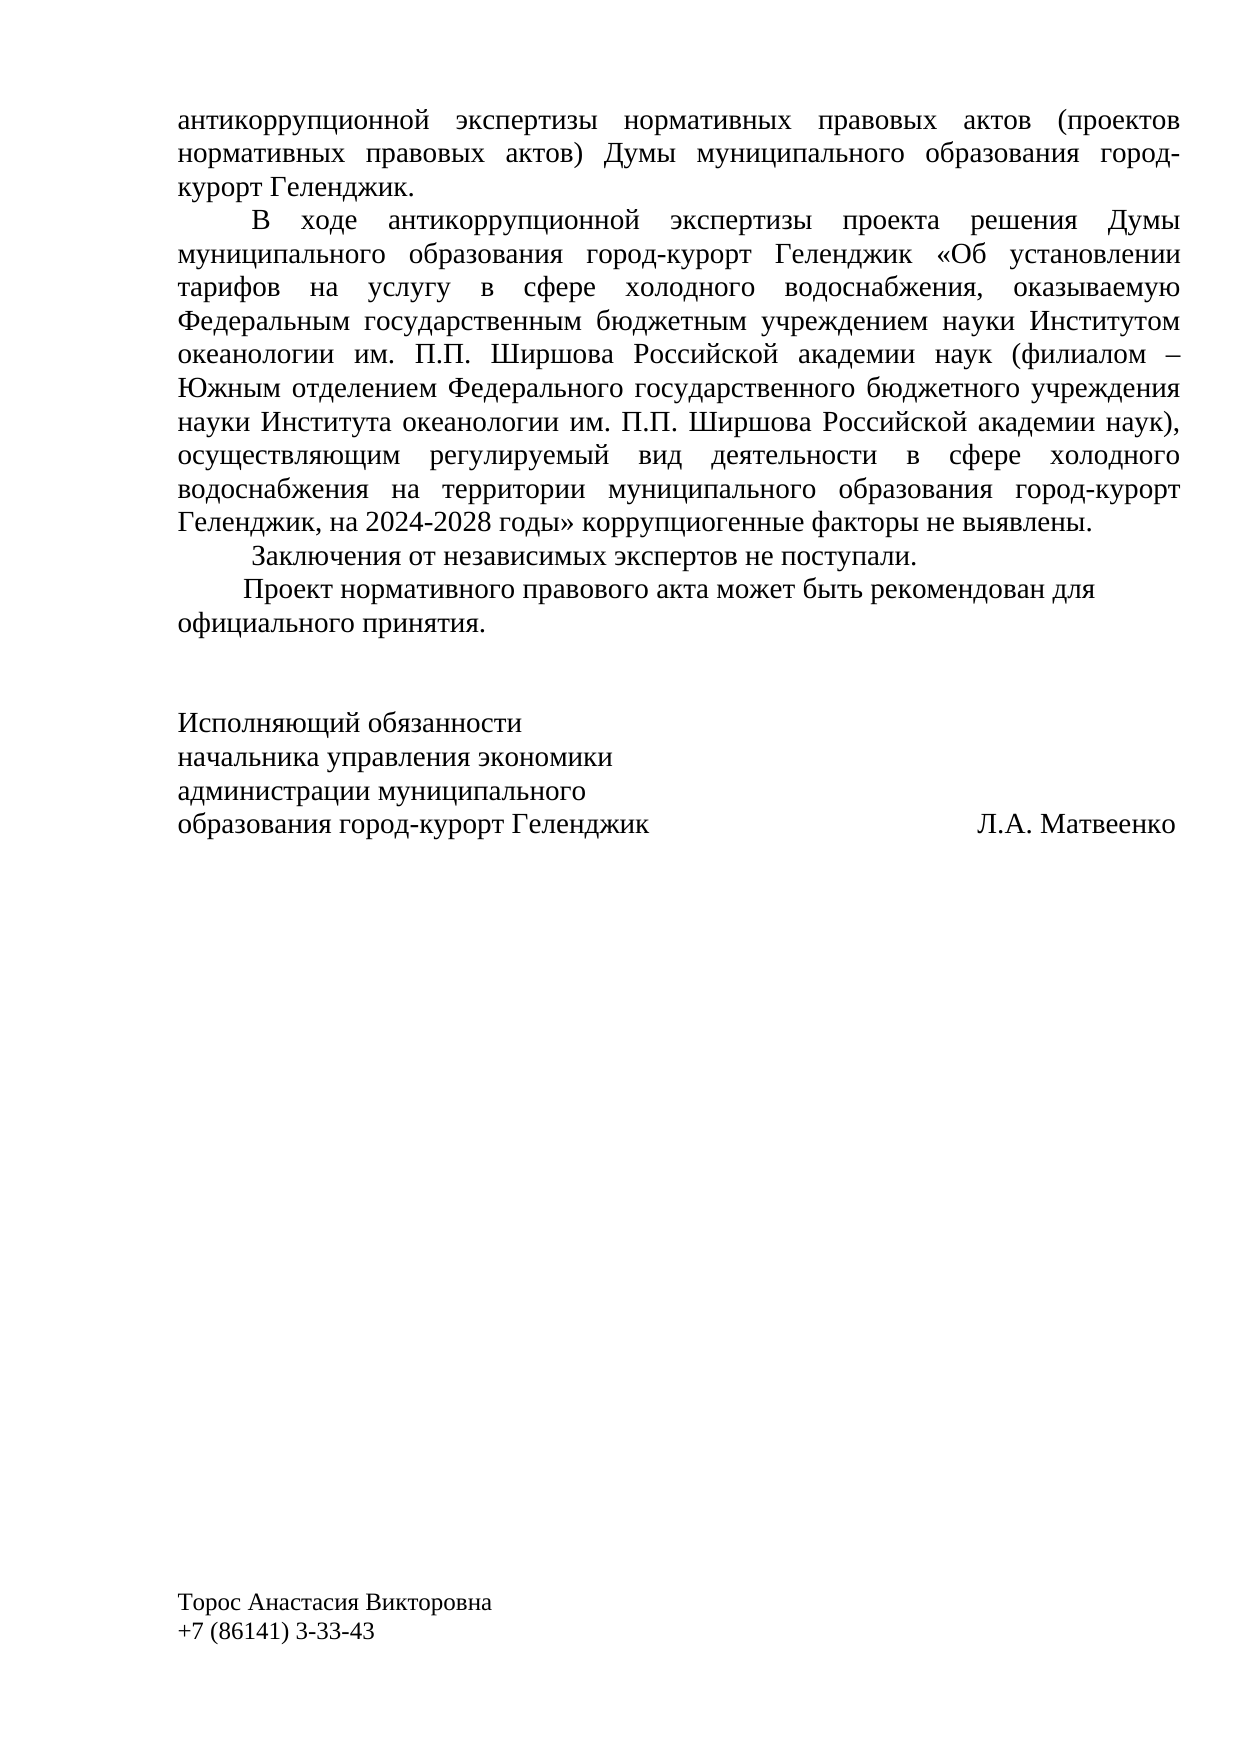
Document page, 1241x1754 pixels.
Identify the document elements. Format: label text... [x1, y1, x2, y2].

text начальника управления экономики [177, 739, 1181, 773]
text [177, 102, 1181, 202]
text +7 (86141) 3-33-43 [177, 1616, 1181, 1645]
text В ходе антикоррупционной экспертизы проекта решения Думы муниципального образования город-курорт Геленджик «Об установлении тарифов на услугу в сфере холодного водоснабжения, оказываемую Федеральным государственным бюджетным учреждением науки Институтом океанологии им. П.П. Ширшова Российской академии наук (филиалом – Южным отделением Федерального государственного бюджетного учреждения науки Института океанологии им. П.П. Ширшова Российской академии наук), осуществляющим регулируемый вид деятельности в сфере холодного водоснабжения на территории муниципального образования город-курорт Геленджик, на 2024-2028 годы» коррупциогенные факторы не выявлены. [177, 202, 1181, 538]
text Исполняющий обязанности [177, 706, 1181, 739]
text образования город-курорт Геленджик Л.А. Матвеенко [177, 806, 1181, 840]
text Торос Анастасия Викторовна [177, 1587, 1181, 1616]
text администрации муниципального [177, 773, 1181, 806]
text Заключения от независимых экспертов не поступали. [177, 538, 1181, 571]
text Проект нормативного правового акта может быть рекомендован для официального принятия. [177, 571, 1181, 638]
